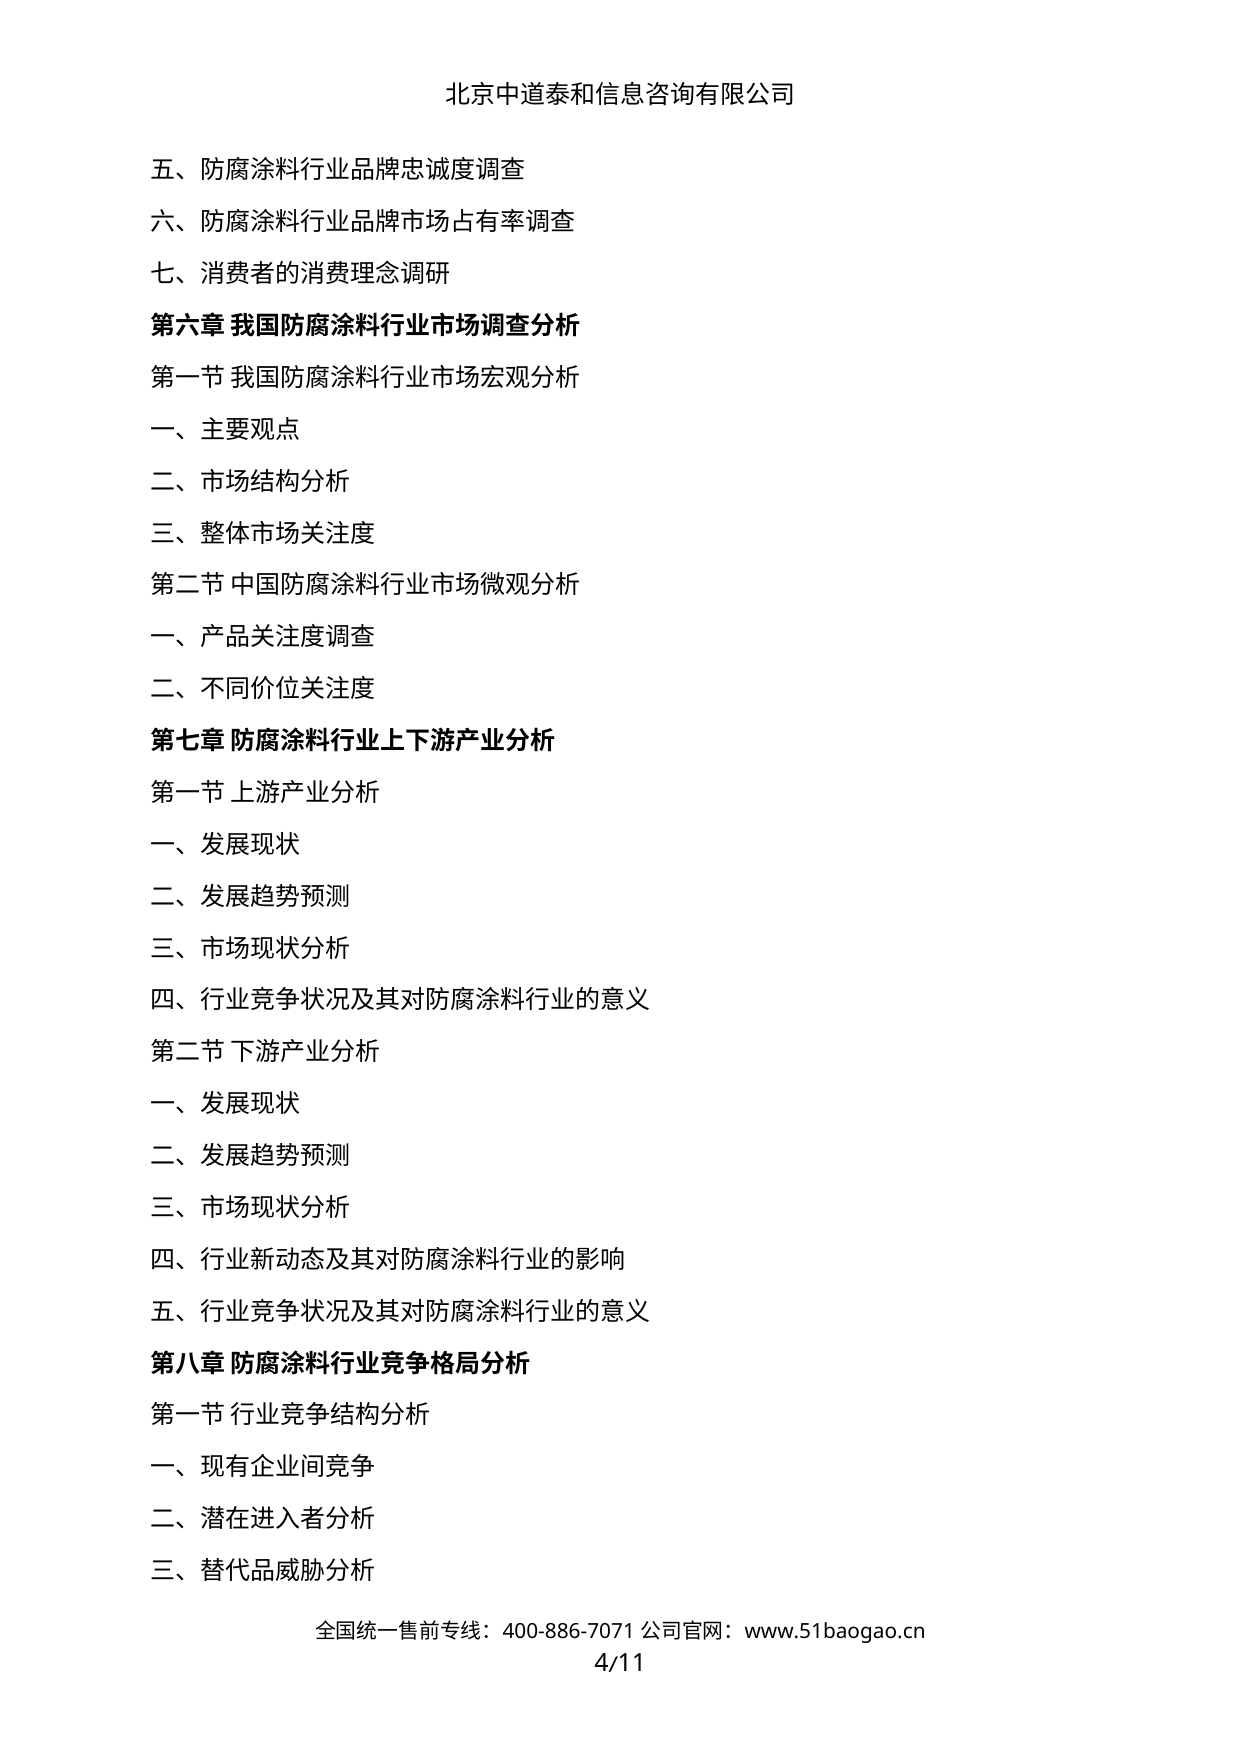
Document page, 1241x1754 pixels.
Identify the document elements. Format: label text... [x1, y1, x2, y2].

text 三、替代品威胁分析 [150, 1551, 1090, 1587]
text 第二节 中国防腐涂料行业市场微观分析 [150, 565, 1090, 601]
text 二、不同价位关注度 [150, 669, 1090, 705]
text 第一节 上游产业分析 [150, 772, 1090, 809]
text 二、发展趋势预测 [150, 876, 1090, 912]
text 四、行业竞争状况及其对防腐涂料行业的意义 [150, 980, 1090, 1016]
text 三、整体市场关注度 [150, 513, 1090, 549]
text 一、主要观点 [150, 409, 1090, 446]
text 二、发展趋势预测 [150, 1136, 1090, 1172]
text 一、现有企业间竞争 [150, 1447, 1090, 1483]
text 三、市场现状分析 [150, 928, 1090, 964]
text 一、发展现状 [150, 1084, 1090, 1120]
text 一、发展现状 [150, 824, 1090, 861]
text 一、产品关注度调查 [150, 617, 1090, 653]
text 五、防腐涂料行业品牌忠诚度调查 [150, 150, 1090, 186]
text 第一节 我国防腐涂料行业市场宏观分析 [150, 357, 1090, 394]
text 第八章 防腐涂料行业竞争格局分析 [150, 1343, 1090, 1379]
text 七、消费者的消费理念调研 [150, 254, 1090, 290]
text 五、行业竞争状况及其对防腐涂料行业的意义 [150, 1291, 1090, 1327]
text 第一节 行业竞争结构分析 [150, 1395, 1090, 1431]
text 第六章 我国防腐涂料行业市场调查分析 [150, 306, 1090, 342]
text 第七章 防腐涂料行业上下游产业分析 [150, 721, 1090, 757]
text 第二节 下游产业分析 [150, 1032, 1090, 1068]
text 二、市场结构分析 [150, 461, 1090, 497]
text 三、市场现状分析 [150, 1187, 1090, 1224]
text 六、防腐涂料行业品牌市场占有率调查 [150, 202, 1090, 238]
text 二、潜在进入者分析 [150, 1499, 1090, 1535]
text 四、行业新动态及其对防腐涂料行业的影响 [150, 1239, 1090, 1276]
